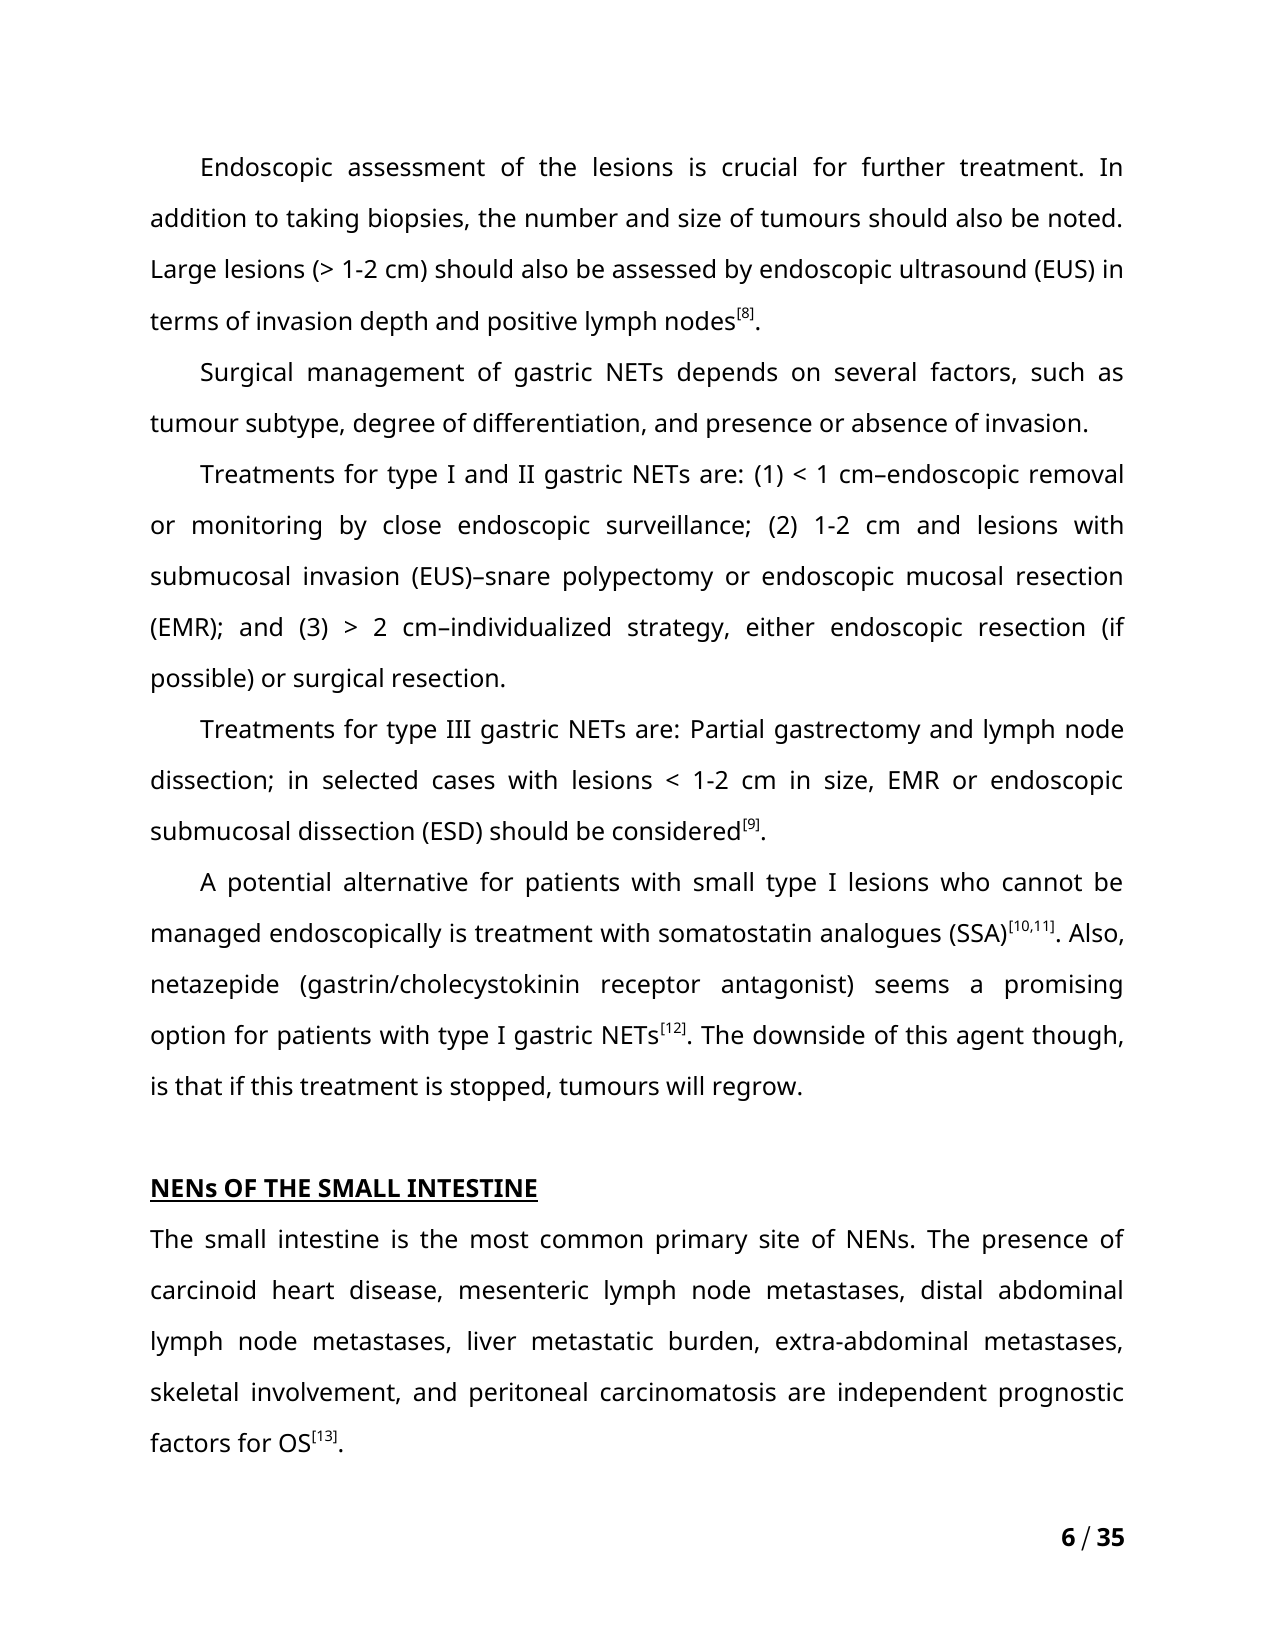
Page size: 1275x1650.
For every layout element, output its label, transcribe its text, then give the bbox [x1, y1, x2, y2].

text NENs OF THE SMALL INTESTINE [150, 1171, 1125, 1205]
text A potential alternative for patients with small type I lesions who cannot be managed endoscopically is treatment with somatostatin analogues (SSA)[10,11]. Also, netazepide (gastrin/cholecystokinin receptor antagonist) seems a promising option for patients with type I gastric NETs[12]. The downside of this agent though, is that if this treatment is stopped, tumours will regrow. [150, 864, 1125, 1103]
text Treatments for type III gastric NETs are: Partial gastrectomy and lymph node dissection; in selected cases with lesions < 1-2 cm in size, EMR or endoscopic submucosal dissection (ESD) should be considered[9]. [150, 711, 1125, 848]
text Endoscopic assessment of the lesions is crucial for further treatment. In addition to taking biopsies, the number and size of tumours should also be noted. Large lesions (> 1-2 cm) should also be assessed by endoscopic ultrasound (EUS) in terms of invasion depth and positive lymph nodes[8]. [150, 150, 1125, 337]
text Surgical management of gastric NETs depends on several factors, such as tumour subtype, degree of differentiation, and presence or absence of invasion. [150, 354, 1125, 439]
text The small intestine is the most common primary site of NENs. The presence of carcinoid heart disease, mesenteric lymph node metastases, distal abdominal lymph node metastases, liver metastatic burden, extra-abdominal metastases, skeletal involvement, and peritoneal carcinomatosis are independent prognostic factors for OS[13]. [150, 1222, 1125, 1460]
text Treatments for type I and II gastric NETs are: (1) < 1 cm–endoscopic removal or monitoring by close endoscopic surveillance; (2) 1-2 cm and lesions with submucosal invasion (EUS)–snare polypectomy or endoscopic mucosal resection (EMR); and (3) > 2 cm–individualized strategy, either endoscopic resection (if possible) or surgical resection. [150, 456, 1125, 694]
